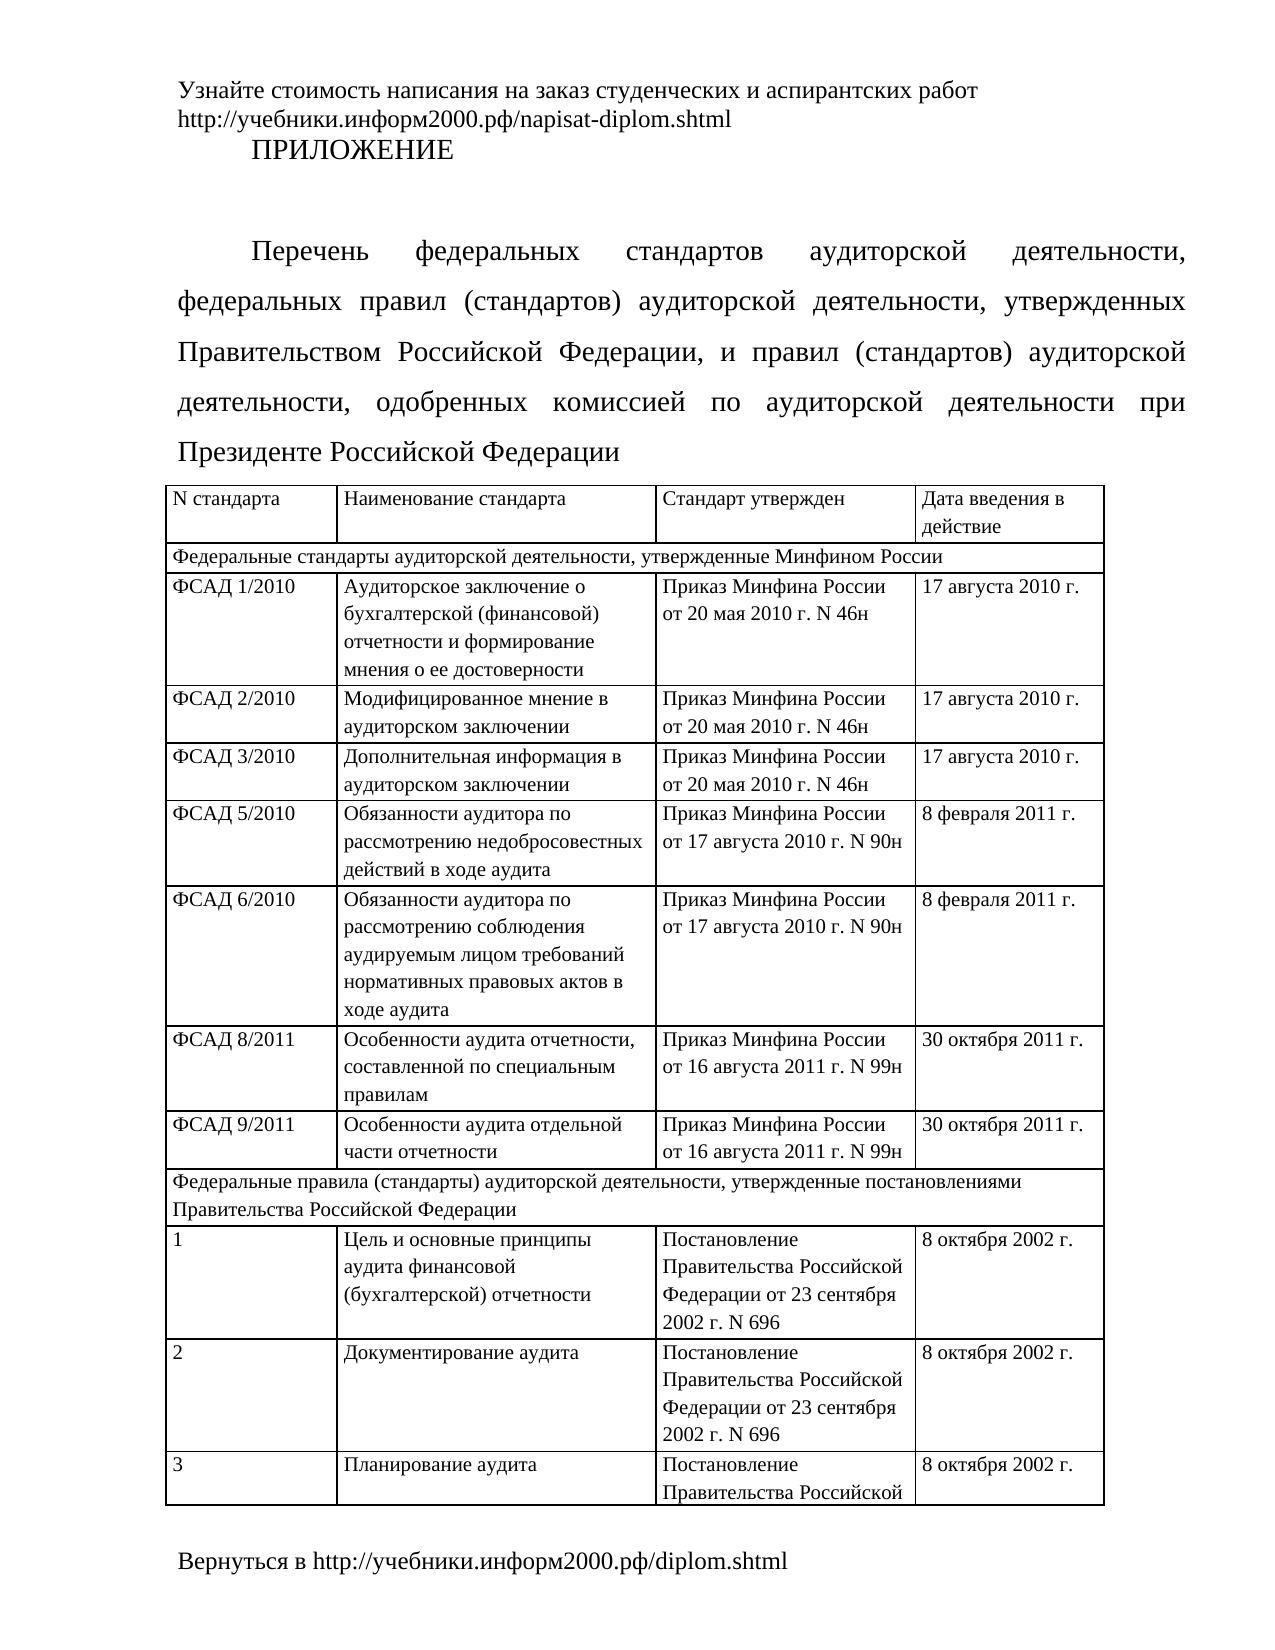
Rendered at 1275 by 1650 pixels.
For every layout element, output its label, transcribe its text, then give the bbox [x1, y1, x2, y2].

table_cell Приказ Минфина России от 20 мая 2010 г. N 46н [657, 686, 915, 742]
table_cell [657, 1452, 915, 1504]
table_header N стандарта [167, 486, 336, 542]
table_cell 17 августа 2010 г. [916, 574, 1103, 685]
table_cell ФСАД 1/2010 [167, 574, 336, 685]
table_cell Документирование аудита [338, 1340, 655, 1451]
table_cell ФСАД 2/2010 [167, 686, 336, 742]
table_cell 17 августа 2010 г. [916, 686, 1103, 742]
table_cell ФСАД 6/2010 [167, 887, 336, 1025]
table_cell 1 [167, 1227, 336, 1338]
table_cell ФСАД 5/2010 [167, 801, 336, 885]
table_cell Федеральные стандарты аудиторской деятельности, утвержденные Минфином России [167, 544, 1103, 572]
table_cell 8 февраля 2011 г. [916, 887, 1103, 1025]
table_cell Обязанности аудитора по рассмотрению соблюдения аудируемым лицом требований нормативных правовых актов в ходе аудита [338, 887, 655, 1025]
table_cell 3 [167, 1452, 336, 1504]
table_cell Обязанности аудитора по рассмотрению недобросовестных действий в ходе аудита [338, 801, 655, 885]
table_cell ФСАД 8/2011 [167, 1027, 336, 1110]
table_cell Особенности аудита отчетности, составленной по специальным правилам [338, 1027, 655, 1110]
table_header Дата введения в действие [916, 486, 1103, 542]
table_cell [657, 1340, 915, 1451]
table_cell 8 февраля 2011 г. [916, 801, 1103, 885]
table_cell ФСАД 3/2010 [167, 744, 336, 800]
table_cell Постановление Правительства Российской Федерации от 23 сентября 2002 г. N 696 [657, 1227, 915, 1338]
table_cell Аудиторское заключение о бухгалтерской (финансовой) отчетности и формирование мнения о ее достоверности [338, 574, 655, 685]
table_cell 8 октября 2002 г. [916, 1452, 1103, 1504]
table_cell Приказ Минфина России от 17 августа 2010 г. N 90н [657, 887, 915, 1025]
text Приложение [177, 132, 1186, 166]
table_header Стандарт утвержден [657, 486, 915, 542]
table_cell Приказ Минфина России от 20 мая 2010 г. N 46н [657, 574, 915, 685]
table_cell Модифицированное мнение в аудиторском заключении [338, 686, 655, 742]
table_cell 2 [167, 1340, 336, 1451]
table_cell Федеральные правила (стандарты) аудиторской деятельности, утвержденные постановлениями Правительства Российской Федерации [167, 1170, 1103, 1225]
table_cell ФСАД 9/2011 [167, 1112, 336, 1168]
table_header Наименование стандарта [338, 486, 655, 542]
table_cell 17 августа 2010 г. [916, 744, 1103, 800]
table_cell 30 октября 2011 г. [916, 1112, 1103, 1168]
table_cell Дополнительная информация в аудиторском заключении [338, 744, 655, 800]
table_cell Приказ Минфина России от 17 августа 2010 г. N 90н [657, 801, 915, 885]
table_cell Приказ Минфина России от 20 мая 2010 г. N 46н [657, 744, 915, 800]
table_cell Планирование аудита [338, 1452, 655, 1504]
table_cell Особенности аудита отдельной части отчетности [338, 1112, 655, 1168]
table_cell Цель и основные принципы аудита финансовой (бухгалтерской) отчетности [338, 1227, 655, 1338]
table_cell Приказ Минфина России от 16 августа 2011 г. N 99н [657, 1112, 915, 1168]
text Перечень федеральных стандартов аудиторской деятельности, федеральных правил (стандартов) аудиторской деятельности, утвержденных Правительством Российской Федерации, и правил (стандартов) аудиторской деятельности, одобренных комиссией по аудиторской деятельности при Президенте Российской Федерации [177, 233, 1186, 468]
table_cell Приказ Минфина России от 16 августа 2011 г. N 99н [657, 1027, 915, 1110]
table_cell 8 октября 2002 г. [916, 1227, 1103, 1338]
table_cell 8 октября 2002 г. [916, 1340, 1103, 1451]
table_cell 30 октября 2011 г. [916, 1027, 1103, 1110]
